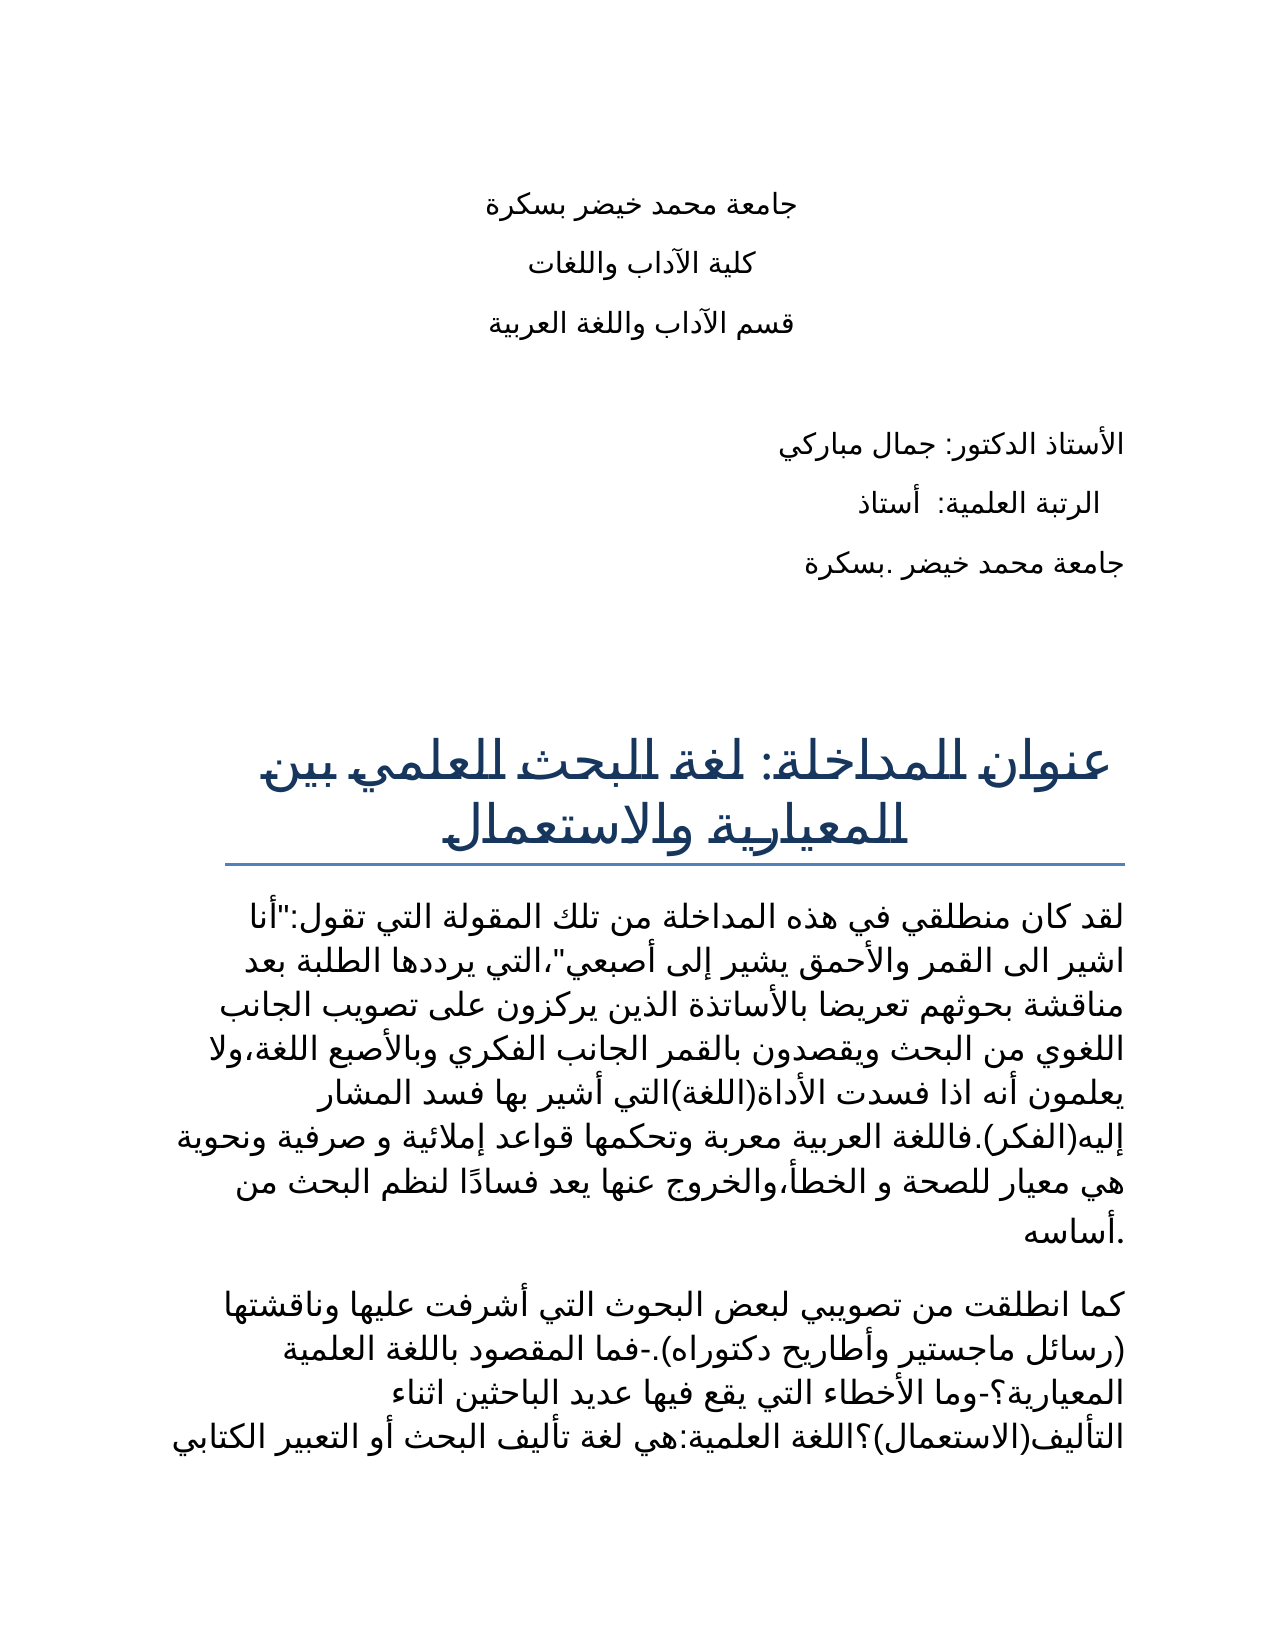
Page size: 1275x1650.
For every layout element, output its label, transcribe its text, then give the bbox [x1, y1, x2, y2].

text كلية الآداب واللغات [150, 247, 1125, 280]
text لقد كان منطلقي في هذه المداخلة من تلك المقولة التي تقول:"أنا اشير الى القمر والأحمق يشير إلى أصبعي"،التي يرددها الطلبة بعد مناقشة بحوثهم تعريضا بالأساتذة الذين يركزون على تصويب الجانب اللغوي من البحث ويقصدون بالقمر الجانب الفكري وبالأصبع اللغة،ولا يعلمون أنه اذا فسدت الأداة(اللغة)التي أشير بها فسد المشار إليه(الفكر).فاللغة العربية معربة وتحكمها قواعد إملائية و صرفية ونحوية هي معيار للصحة و الخطأ،والخروج عنها يعد فسادًا لنظم البحث من أساسه. [150, 897, 1125, 1253]
text الرتبة العلمية: أستاذ [150, 486, 1125, 520]
title عنوان المداخلة: لغة البحث العلمي بين المعيارية والاستعمال [225, 729, 1125, 863]
text جامعة محمد خيضر بسكرة [150, 187, 1125, 221]
text جامعة محمد خيضر .بسكرة [150, 546, 1125, 579]
text قسم الآداب واللغة العربية [150, 306, 1125, 339]
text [150, 1285, 1125, 1456]
text الأستاذ الدكتور: جمال مباركي [150, 427, 1125, 461]
